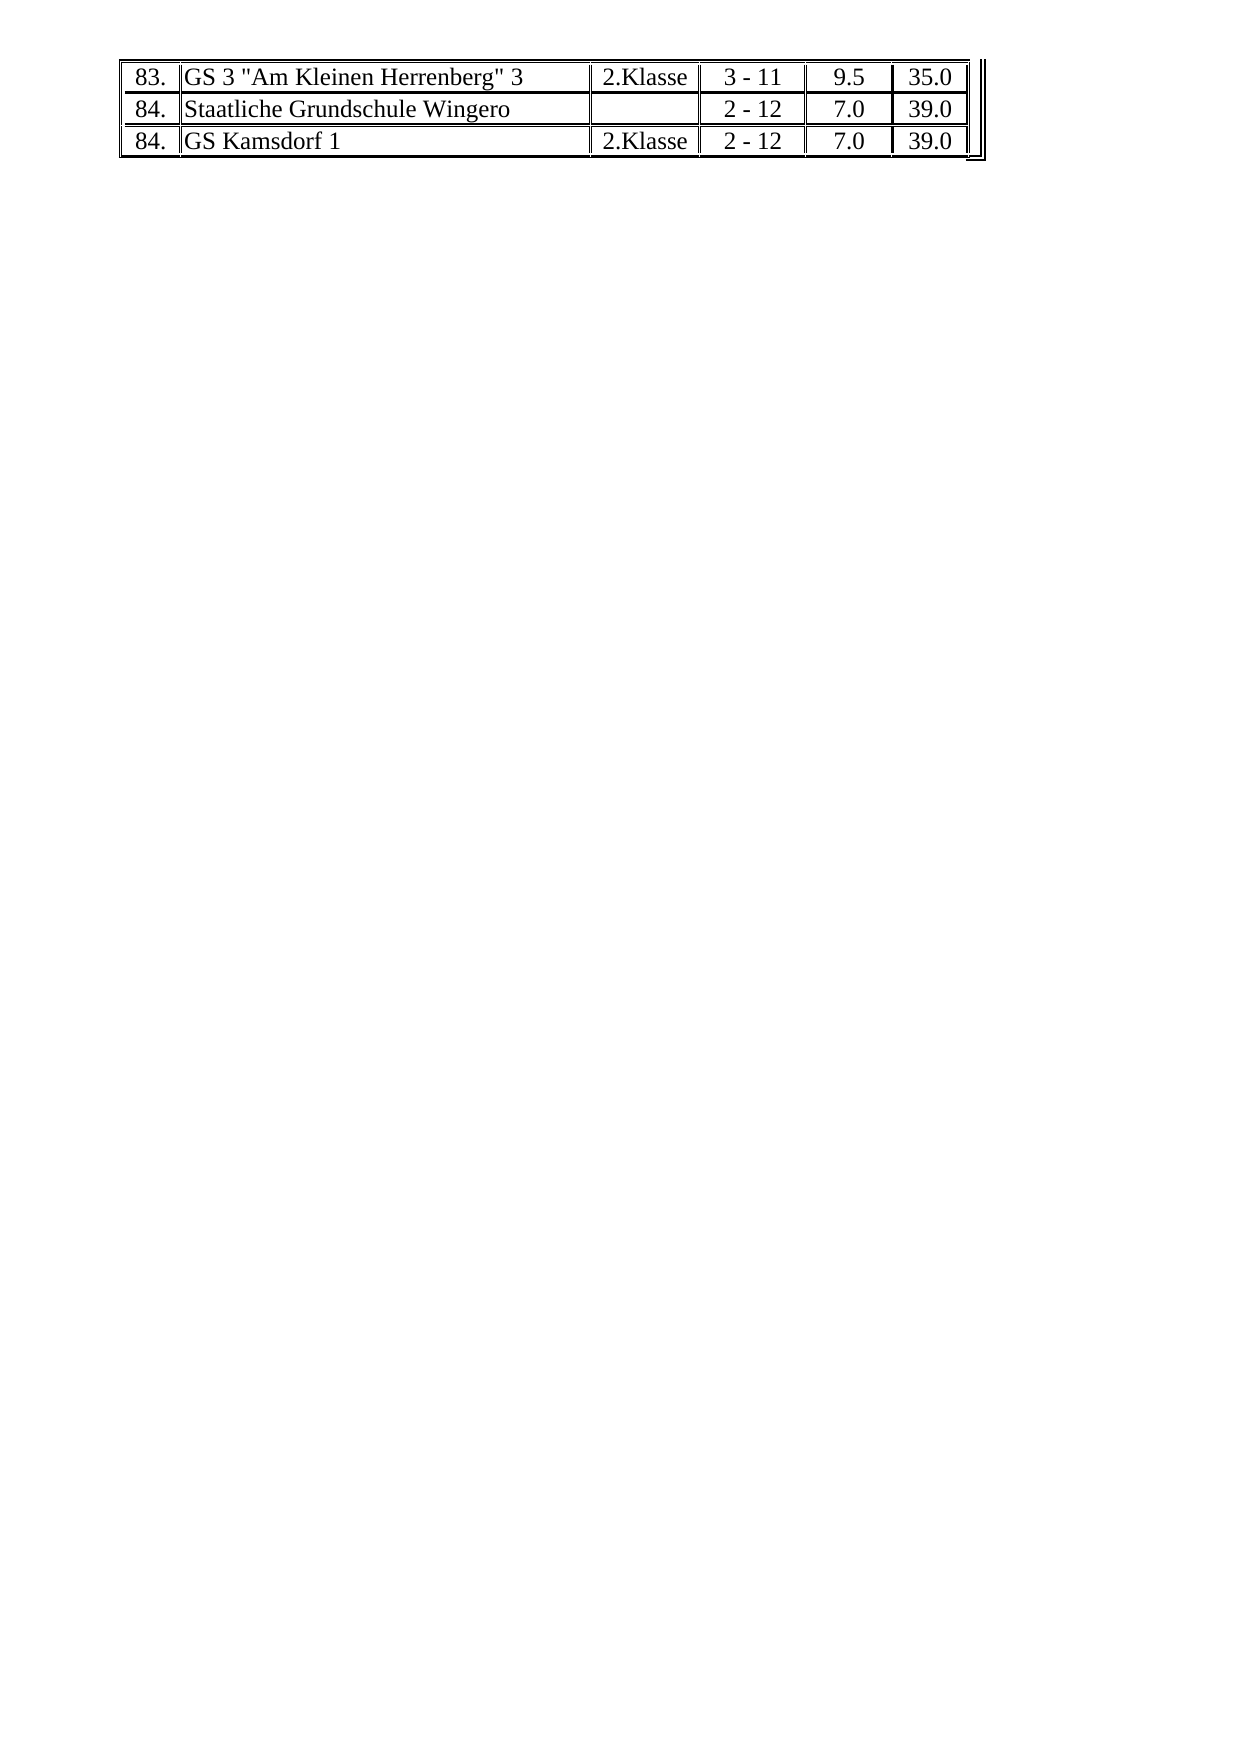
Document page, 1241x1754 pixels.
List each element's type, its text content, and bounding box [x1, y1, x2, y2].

table_cell 9.5 [806, 61, 892, 91]
table_cell 7.0 [806, 127, 892, 155]
table_cell 3 - 11 [700, 63, 806, 91]
table_cell [970, 91, 974, 123]
table_cell GS 3 "Am Kleinen Herrenberg" 3 [181, 63, 591, 91]
table_cell 7.0 [807, 94, 891, 123]
table_cell 83. [122, 63, 181, 91]
table_cell 84. [122, 123, 181, 155]
table_cell 35.0 [892, 63, 968, 91]
table_cell 2.Klasse [591, 127, 699, 155]
table_cell [975, 123, 980, 155]
table_cell GS Kamsdorf 1 [181, 127, 591, 155]
table_cell [968, 59, 974, 91]
table_cell 2 - 12 [700, 127, 806, 155]
table_cell 39.0 [894, 94, 966, 123]
table_cell 39.0 [892, 127, 968, 155]
table_cell 84. [122, 91, 179, 123]
table_cell [975, 91, 980, 123]
table_cell 2.Klasse [591, 63, 699, 91]
table_cell [592, 94, 698, 123]
table_cell [968, 123, 974, 155]
table_cell 2 - 12 [701, 94, 804, 123]
table_cell Staatliche Grundschule Wingero [182, 94, 589, 123]
table_cell [975, 59, 980, 91]
